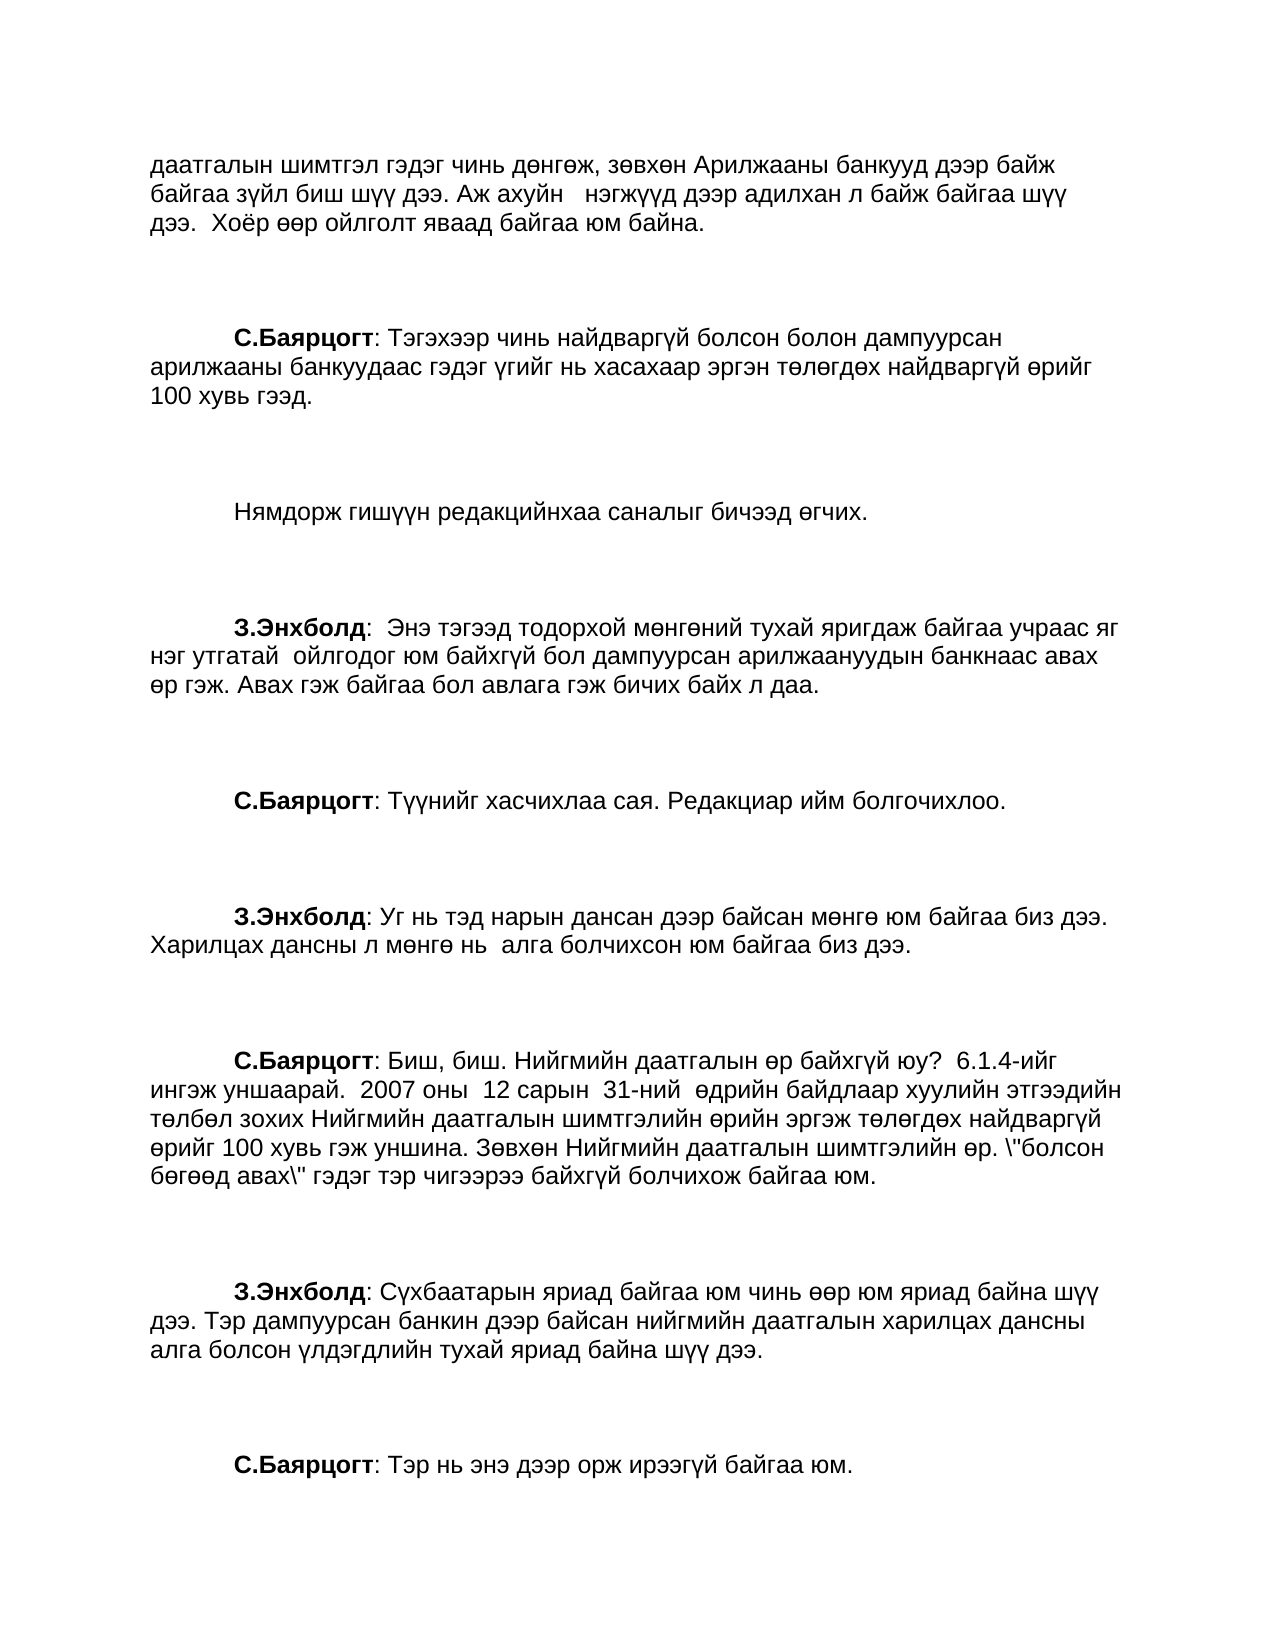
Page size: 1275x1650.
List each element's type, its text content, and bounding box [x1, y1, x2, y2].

text Нямдорж гишүүн редакцийнхаа саналыг бичээд өгчих. [150, 497, 1125, 525]
text С.Баярцогт: Биш, биш. Нийгмийн даатгалын өр байхгүй юу? 6.1.4-ийг ингэж уншаарай. 2007 оны 12 сарын 31-ний өдрийн байдлаар хуулийн этгээдийн төлбөл зохих Нийгмийн даатгалын шимтгэлийн өрийн эргэж төлөгдөх найдваргүй өрийг 100 хувь гэж уншина. Зөвхөн Нийгмийн даатгалын шимтгэлийн өр. \"болсон бөгөөд авах\" гэдэг тэр чигээрээ байхгүй болчихож байгаа юм. [150, 1046, 1125, 1190]
text С.Баярцогт: Түүнийг хасчихлаа сая. Редакциар ийм болгочихлоо. [150, 786, 1125, 814]
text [150, 150, 1125, 236]
text С.Баярцогт: Тэгэхээр чинь найдваргүй болсон болон дампуурсан арилжааны банкуудаас гэдэг үгийг нь хасахаар эргэн төлөгдөх найдваргүй өрийг 100 хувь гээд. [150, 323, 1125, 409]
text З.Энхболд: Сүхбаатарын яриад байгаа юм чинь өөр юм яриад байна шүү дээ. Тэр дампуурсан банкин дээр байсан нийгмийн даатгалын харилцах дансны алга болсон үлдэгдлийн тухай яриад байна шүү дээ. [150, 1277, 1125, 1363]
text З.Энхболд: Энэ тэгээд тодорхой мөнгөний тухай яригдаж байгаа учраас яг нэг утгатай ойлгодог юм байхгүй бол дампуурсан арилжаануудын банкнаас авах өр гэж. Авах гэж байгаа бол авлага гэж бичих байх л даа. [150, 612, 1125, 699]
text З.Энхболд: Уг нь тэд нарын дансан дээр байсан мөнгө юм байгаа биз дээ. Харилцах дансны л мөнгө нь алга болчихсон юм байгаа биз дээ. [150, 902, 1125, 959]
text С.Баярцогт: Тэр нь энэ дээр орж ирээгүй байгаа юм. [150, 1450, 1125, 1479]
